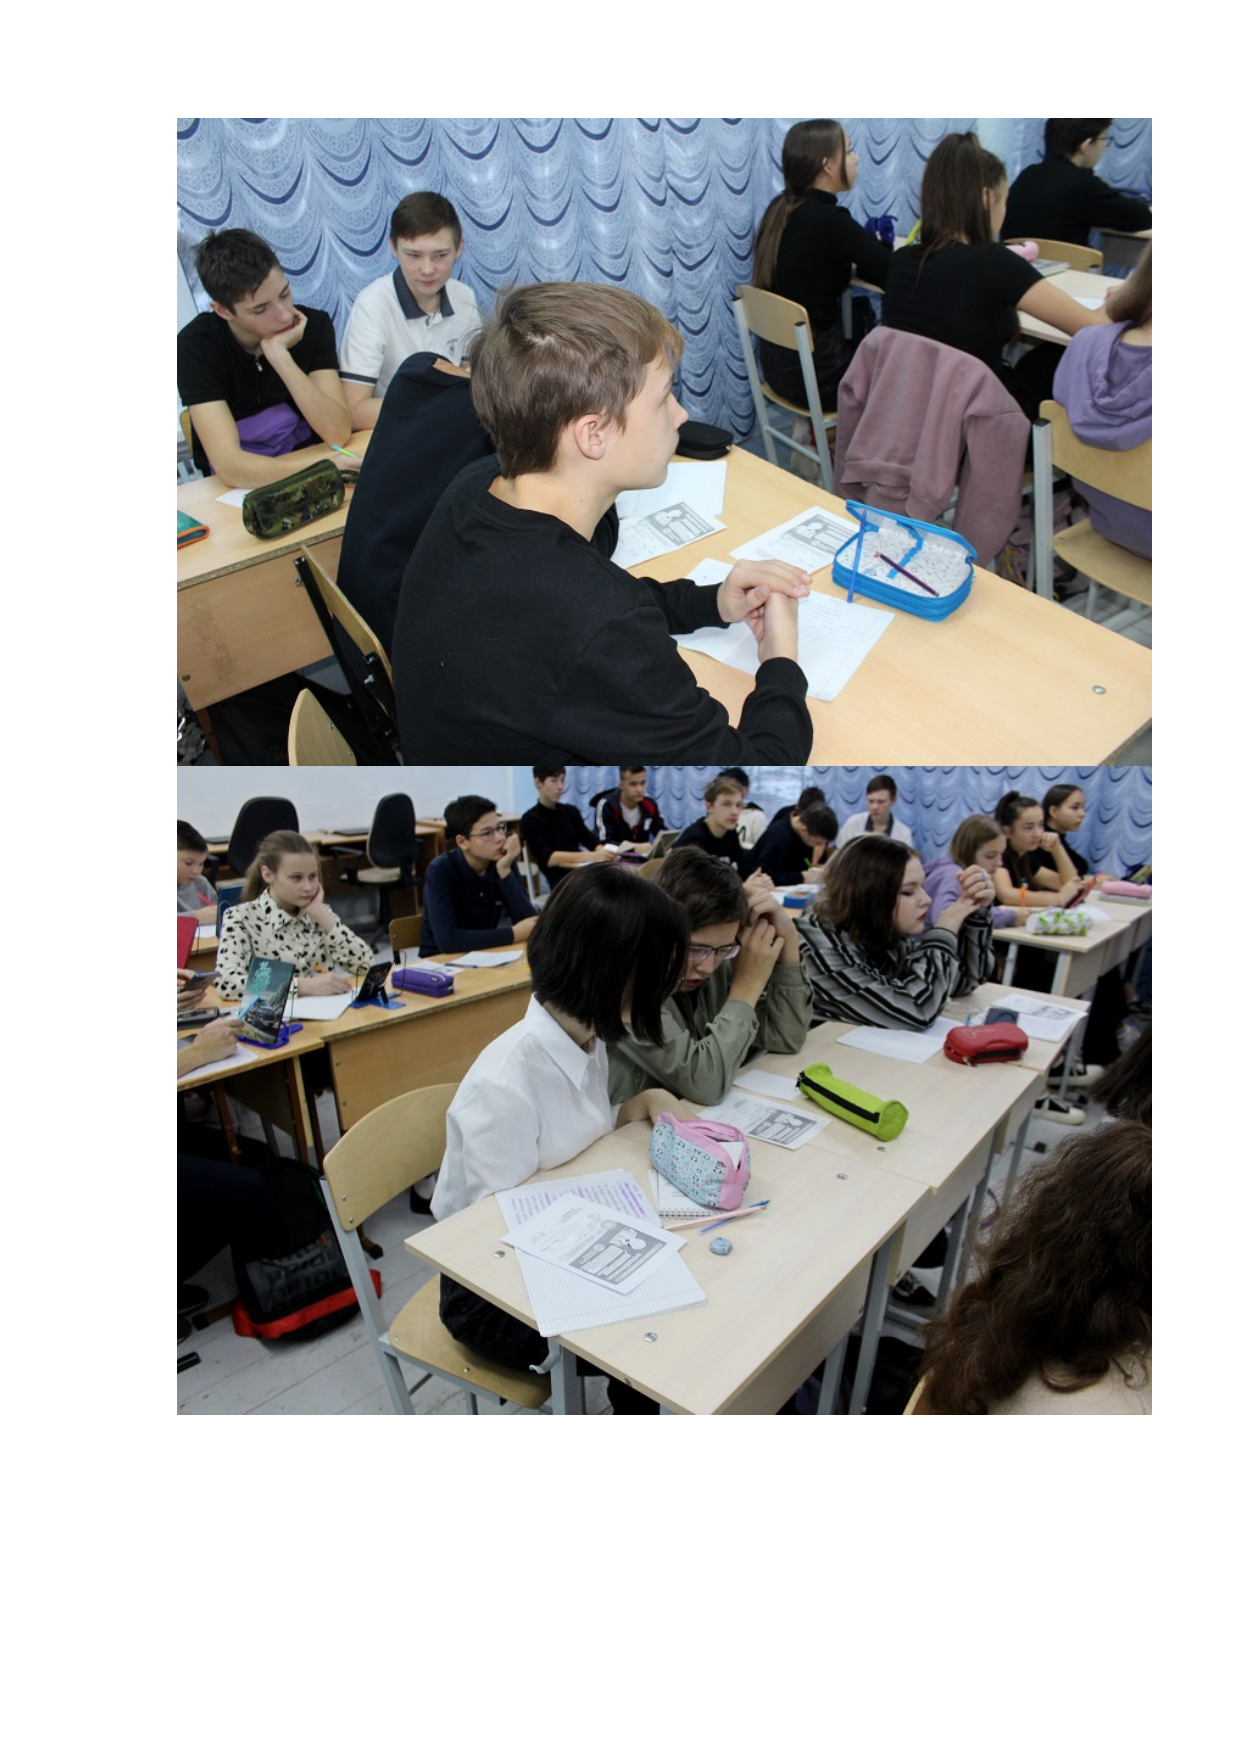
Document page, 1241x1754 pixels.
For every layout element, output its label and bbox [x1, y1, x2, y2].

picture [177, 118, 1152, 1415]
